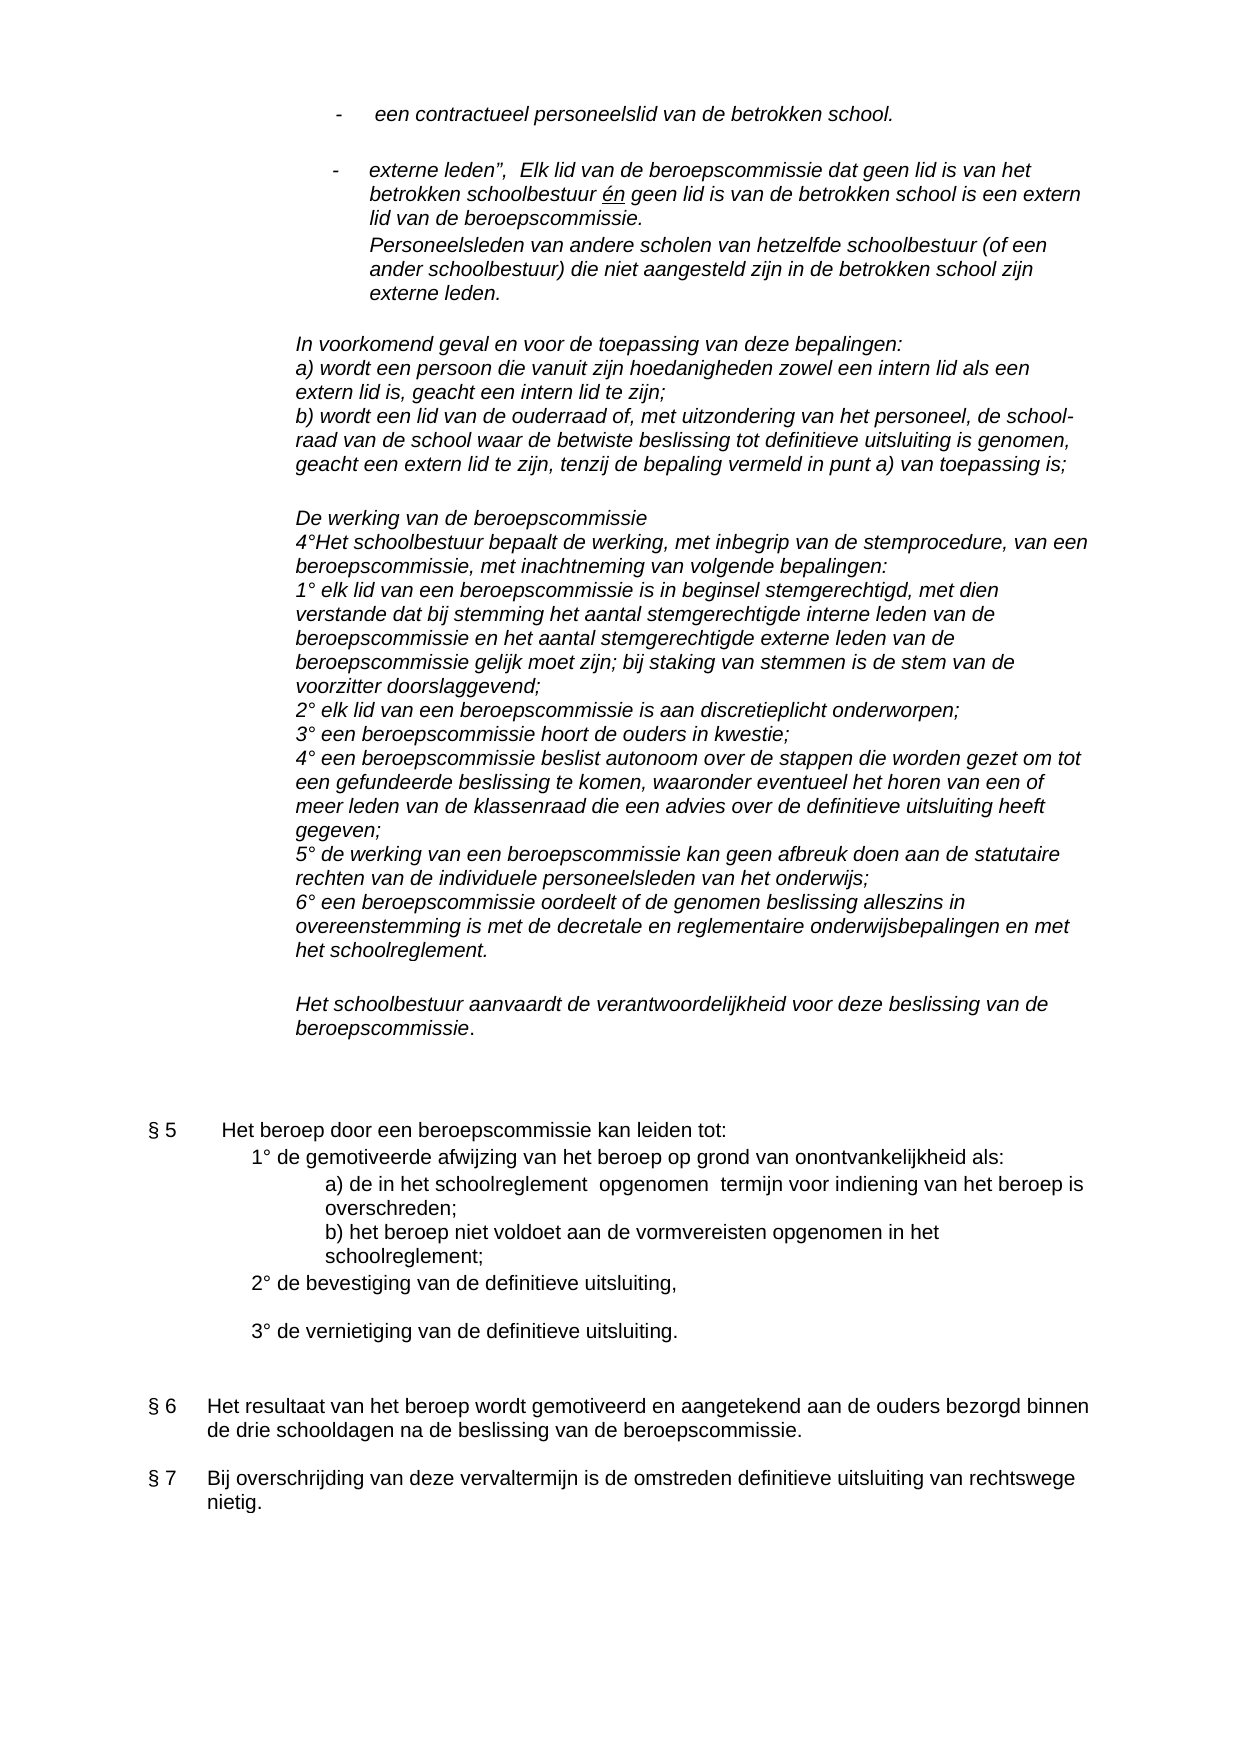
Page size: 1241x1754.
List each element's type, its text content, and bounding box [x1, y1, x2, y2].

text a) de in het schoolreglement opgenomen termijn voor indiening van het beroep is overschreden; [325, 1172, 1093, 1218]
text In voorkomend geval en voor de toepassing van deze bepalingen: [296, 331, 1093, 354]
text 1° de gemotiveerde afwijzing van het beroep op grond van onontvankelijkheid als: [251, 1145, 1093, 1169]
text § 7 Bij overschrijding van deze vervaltermijn is de omstreden definitieve uitsluiting van rechtswege nietig. [148, 1464, 1093, 1513]
text De werking van de beroepscommissie [296, 506, 1093, 528]
list externe leden”, Elk lid van de beroepscommissie dat geen lid is van het betrokken schoolbestuur én geen lid is van de betrokken school is een extern lid van de beroepscommissie. [332, 158, 1093, 230]
text 3° de vernietiging van de definitieve uitsluiting. [251, 1317, 1093, 1343]
text 1° elk lid van een beroepscommissie is in beginsel stemgerechtigd, met dien verstande dat bij stemming het aantal stemgerechtigde interne leden van de beroepscommissie en het aantal stemgerechtigde externe leden van de beroepscommissie gelijk moet zijn; bij staking van stemmen is de stem van de voorzitter doorslaggevend; [296, 576, 1093, 696]
text 2° de bevestiging van de definitieve uitsluiting, [251, 1271, 1093, 1295]
text b) wordt een lid van de ouderraad of, met uitzondering van het personeel, de school- raad van de school waar de betwiste beslissing tot definitieve uitsluiting is genomen, geacht een extern lid te zijn, tenzij de bepaling vermeld in punt a) van toepassing is; [296, 402, 1093, 476]
text 6° een beroepscommissie oordeelt of de genomen beslissing alleszins in overeenstemming is met de decretale en reglementaire onderwijsbepalingen en met het schoolreglement. [296, 888, 1093, 961]
text 4° een beroepscommissie beslist autonoom over de stappen die worden gezet om tot een gefundeerde beslissing te komen, waaronder eventueel het horen van een of meer leden van de klassenraad die een advies over de definitieve uitsluiting heeft gegeven; [296, 744, 1093, 840]
text 5° de werking van een beroepscommissie kan geen afbreuk doen aan de statutaire rechten van de individuele personeelsleden van het onderwijs; [296, 840, 1093, 888]
text § 6 Het resultaat van het beroep wordt gemotiveerd en aangetekend aan de ouders bezorgd binnen de drie schooldagen na de beslissing van de beroepscommissie. [148, 1394, 1092, 1442]
text 3° een beroepscommissie hoort de ouders in kwestie; [296, 720, 1093, 744]
list een contractueel personeelslid van de betrokken school. [335, 102, 1093, 128]
text 4°Het schoolbestuur bepaalt de werking, met inbegrip van de stemprocedure, van een beroepscommissie, met inachtneming van volgende bepalingen: [296, 528, 1093, 576]
text Het schoolbestuur aanvaardt de verantwoordelijkheid voor deze beslissing van de beroepscommissie. [296, 992, 1093, 1039]
text a) wordt een persoon die vanuit zijn hoedanigheden zowel een intern lid als een extern lid is, geacht een intern lid te zijn; [296, 354, 1093, 402]
text § 5 Het beroep door een beroepscommissie kan leiden tot: [148, 1118, 1093, 1142]
text 2° elk lid van een beroepscommissie is aan discretieplicht onderworpen; [296, 696, 1093, 720]
text b) het beroep niet voldoet aan de vormvereisten opgenomen in het schoolreglement; [325, 1218, 1093, 1268]
text Personeelsleden van andere scholen van hetzelfde schoolbestuur (of een ander schoolbestuur) die niet aangesteld zijn in de betrokken school zijn externe leden. [369, 233, 1093, 305]
